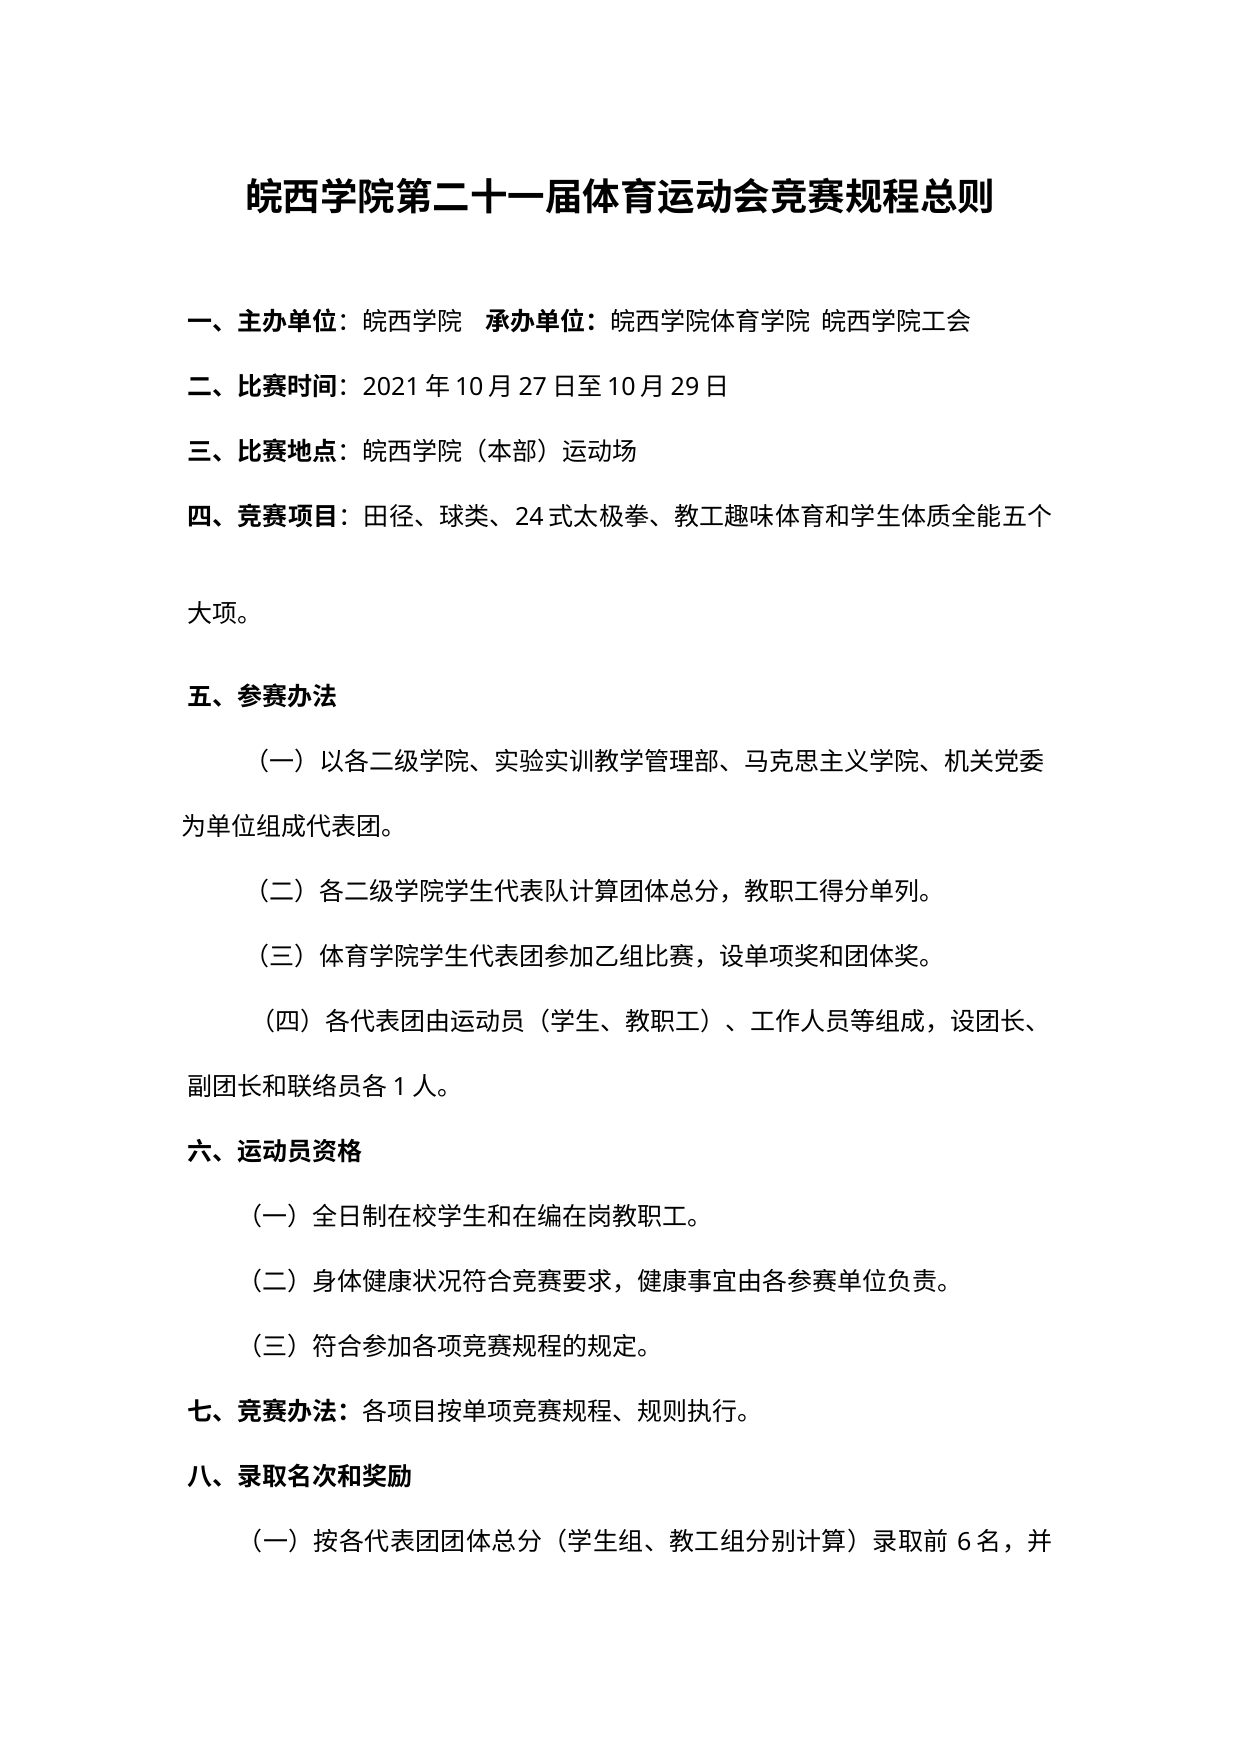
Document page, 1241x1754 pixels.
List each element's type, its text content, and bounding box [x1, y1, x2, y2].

text 五、参赛办法 [187, 662, 1053, 727]
text （二）各二级学院学生代表队计算团体总分，教职工得分单列。 [181, 857, 1053, 922]
text 二、比赛时间：2021年10月27日至10月29日 [187, 352, 1053, 417]
text 一、主办单位：皖西学院 承办单位：皖西学院体育学院 皖西学院工会 [187, 287, 1053, 352]
text 六、运动员资格 [187, 1117, 1053, 1182]
text 三、比赛地点：皖西学院（本部）运动场 [187, 417, 1053, 482]
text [187, 1507, 1053, 1572]
text 皖西学院第二十一届体育运动会竞赛规程总则 [187, 162, 1053, 227]
text （四）各代表团由运动员（学生、教职工）、工作人员等组成，设团长、副团长和联络员各1人。 [187, 987, 1053, 1117]
text （三）符合参加各项竞赛规程的规定。 [187, 1312, 1053, 1377]
text 七、竞赛办法：各项目按单项竞赛规程、规则执行。 [187, 1377, 1053, 1442]
text （二）身体健康状况符合竞赛要求，健康事宜由各参赛单位负责。 [187, 1247, 1053, 1312]
text （三）体育学院学生代表团参加乙组比赛，设单项奖和团体奖。 [181, 922, 1053, 987]
text （一）以各二级学院、实验实训教学管理部、马克思主义学院、机关党委为单位组成代表团。 [181, 727, 1053, 857]
text 四、竞赛项目：田径、球类、24式太极拳、教工趣味体育和学生体质全能五个大项。 [187, 482, 1053, 644]
text 八、录取名次和奖励 [187, 1442, 1053, 1507]
text （一）全日制在校学生和在编在岗教职工。 [187, 1182, 1053, 1247]
